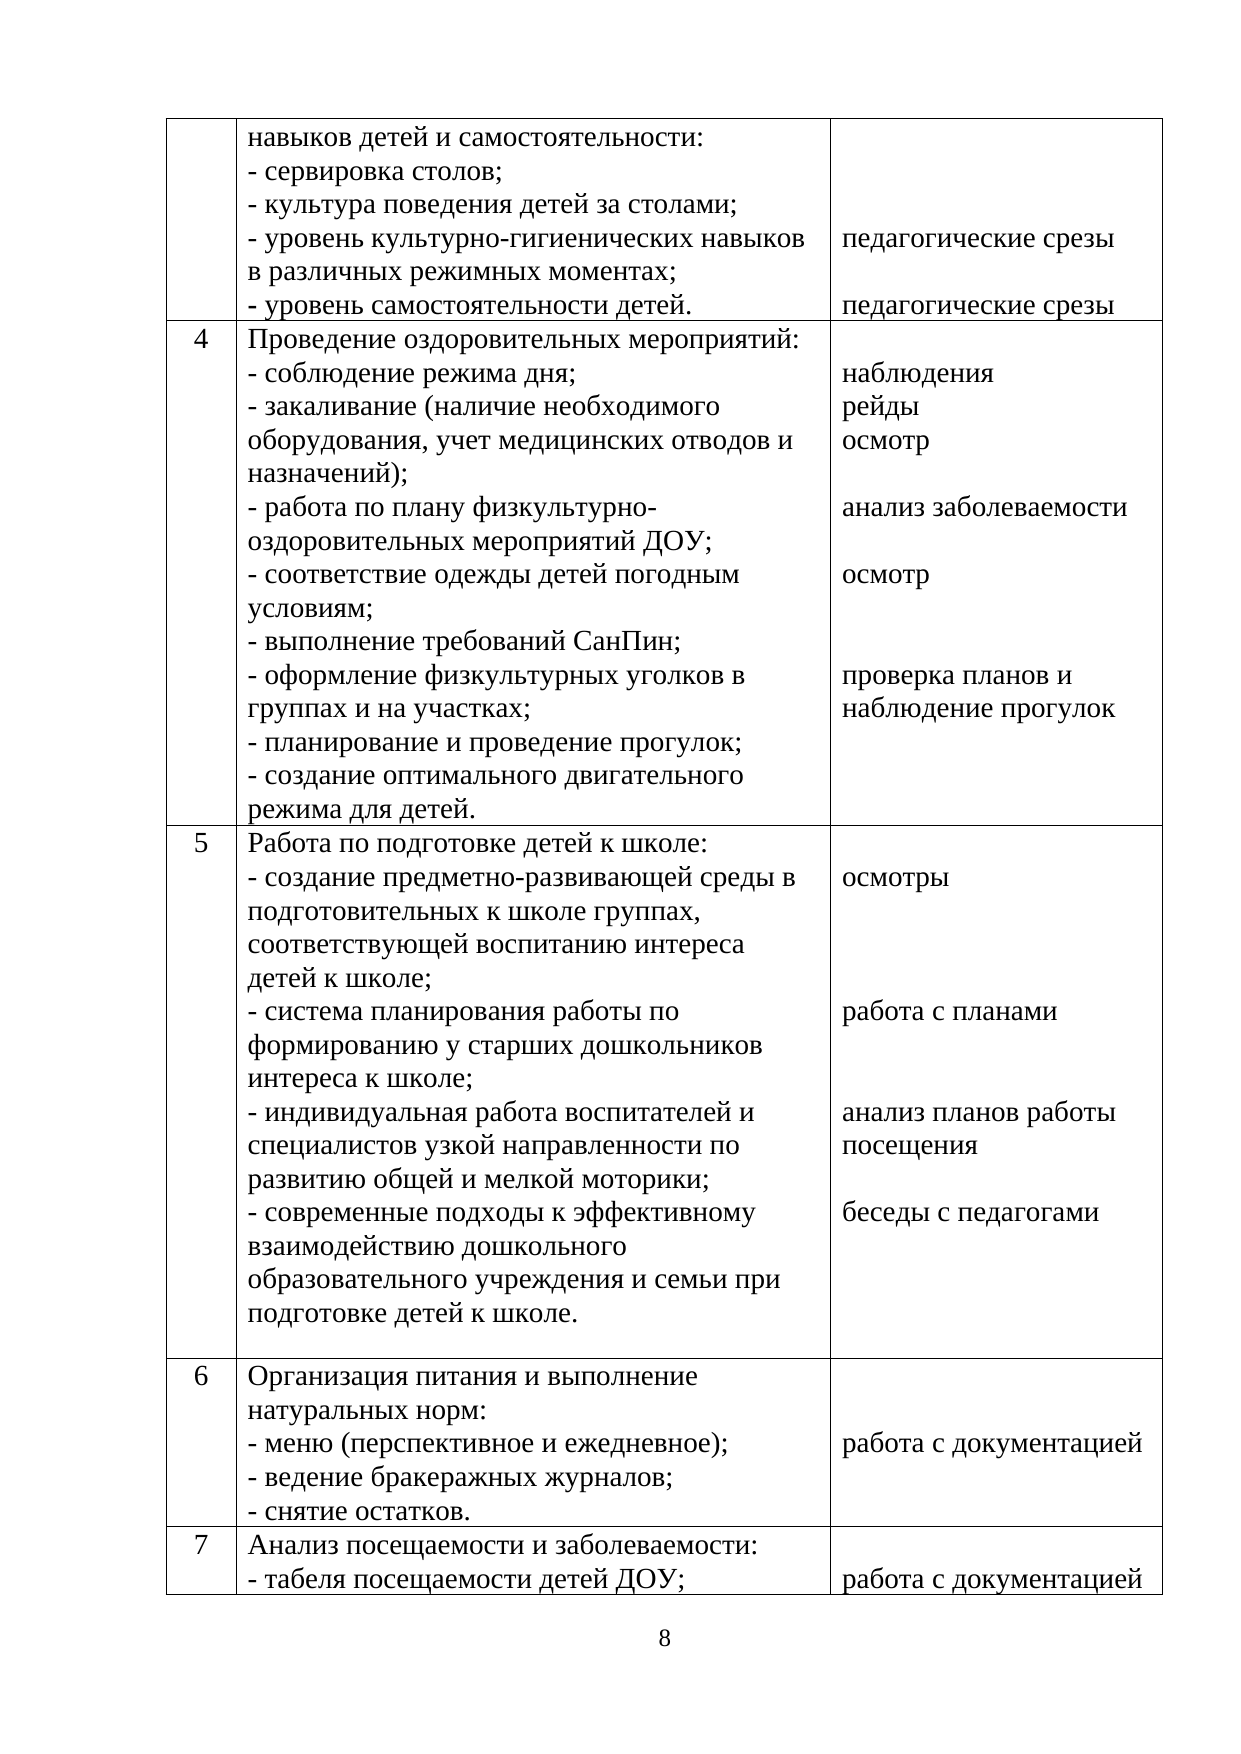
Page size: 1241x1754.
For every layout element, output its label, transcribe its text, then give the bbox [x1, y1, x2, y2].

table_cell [831, 119, 1162, 320]
table_cell 4 [167, 321, 236, 824]
table_cell Проведение оздоровительных мероприятий: - соблюдение режима дня; - закаливание (наличие необходимого оборудования, учет медицинских отводов и назначений); - работа по плану физкультурно-оздоровительных мероприятий ДОУ; - соответствие одежды детей погодным условиям; - выполнение требований СанПин; - оформление физкультурных уголков в группах и на участках; - планирование и проведение прогулок; - создание оптимального двигательного режима для детей. [237, 321, 830, 824]
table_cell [237, 1527, 830, 1594]
table_cell наблюдения рейды осмотр анализ заболеваемости осмотр проверка планов и наблюдение прогулок [831, 321, 1162, 824]
table_cell 6 [167, 1359, 236, 1526]
table_cell осмотры работа с планами анализ планов работы посещения беседы с педагогами [831, 826, 1162, 1357]
table_cell 5 [167, 826, 236, 1357]
table_cell 7 [167, 1527, 236, 1594]
table_cell Организация питания и выполнение натуральных норм: - меню (перспективное и ежедневное); - ведение бракеражных журналов; - снятие остатков. [237, 1359, 830, 1526]
table_cell работа с документацией [831, 1359, 1162, 1526]
table_cell Работа по подготовке детей к школе: - создание предметно-развивающей среды в подготовительных к школе группах, соответствующей воспитанию интереса детей к школе; - система планирования работы по формированию у старших дошкольников интереса к школе; - индивидуальная работа воспитателей и специалистов узкой направленности по развитию общей и мелкой моторики; - современные подходы к эффективному взаимодействию дошкольного образовательного учреждения и семьи при подготовке детей к школе. [237, 826, 830, 1357]
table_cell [831, 1527, 1162, 1594]
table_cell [237, 119, 830, 320]
table_cell 3 [167, 119, 236, 320]
